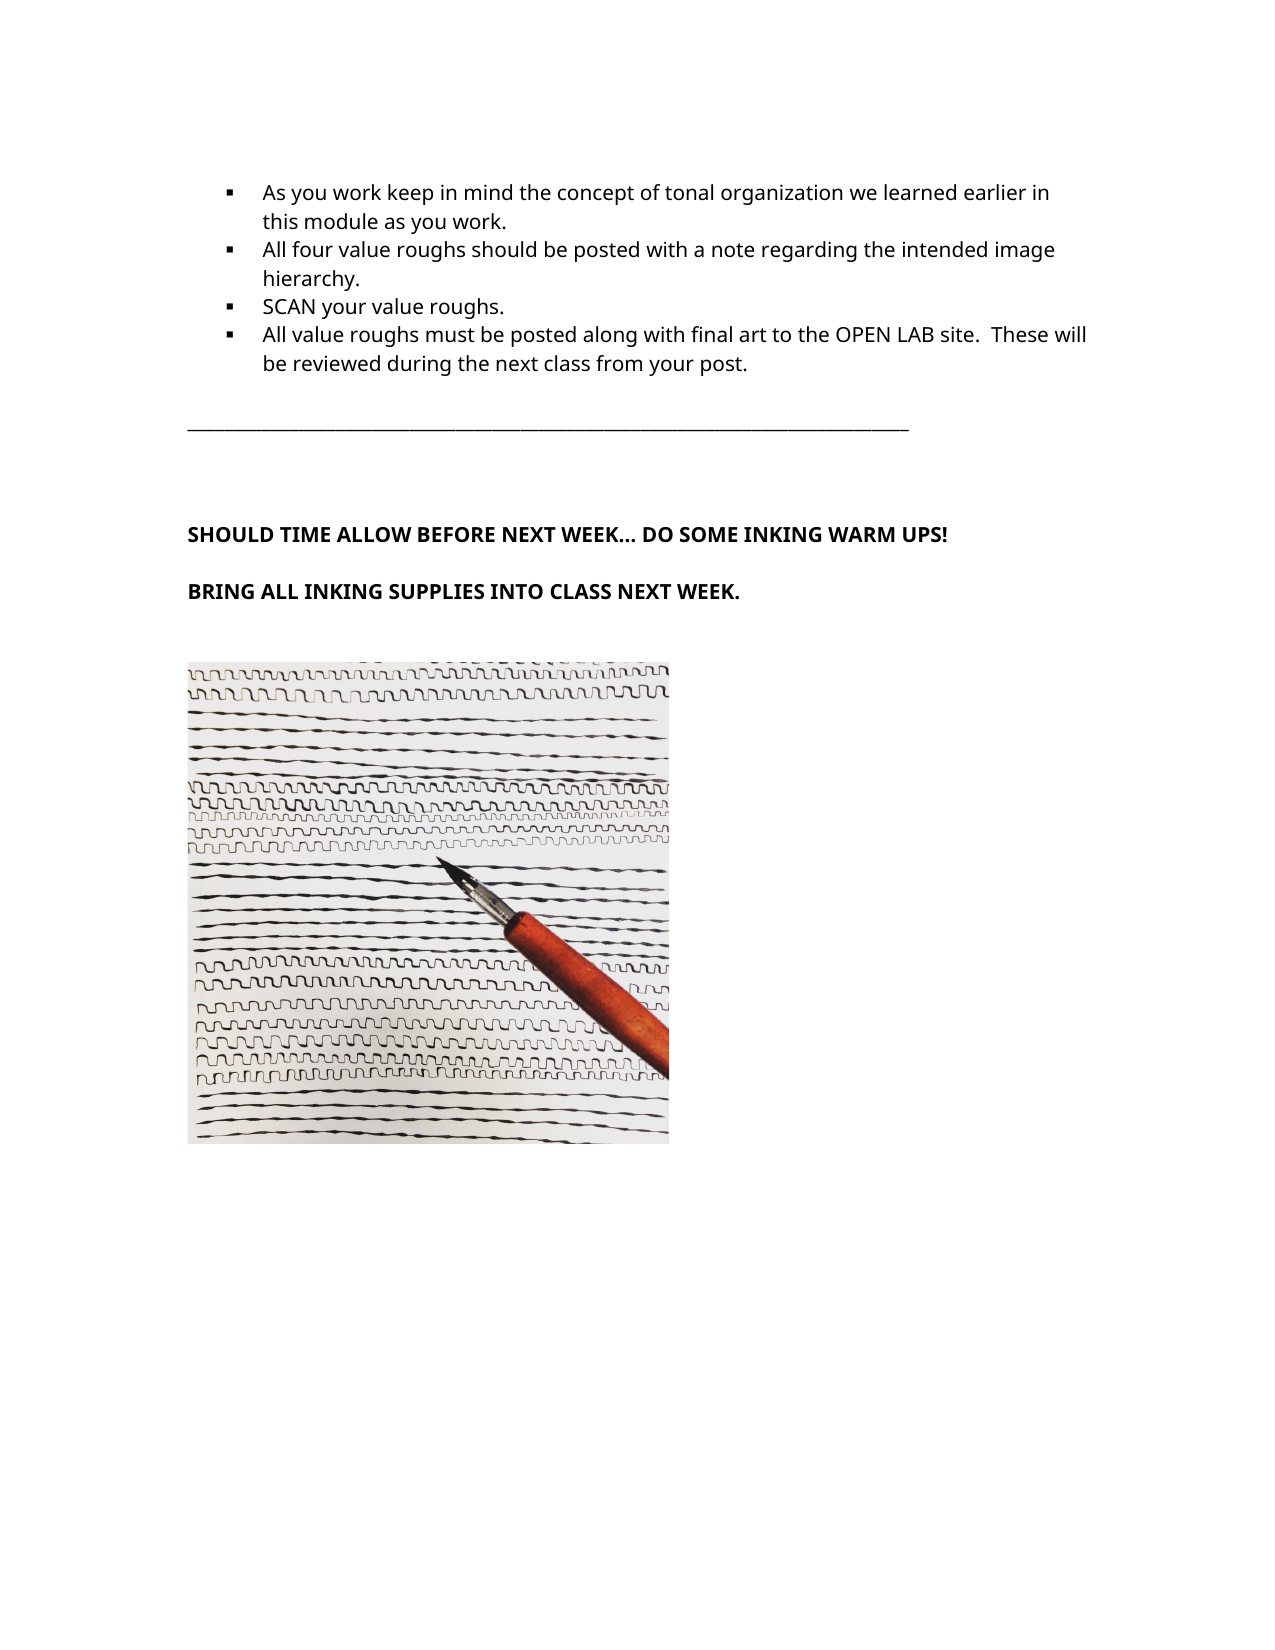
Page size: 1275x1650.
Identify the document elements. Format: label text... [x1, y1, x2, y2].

picture [187, 662, 670, 1144]
list All four value roughs should be posted with a note regarding the intended image hierarchy. [225, 235, 1087, 292]
list SCAN your value roughs. [225, 292, 1087, 321]
text BRING ALL INKING SUPPLIES INTO CLASS NEXT WEEK. [187, 577, 1087, 605]
text SHOULD TIME ALLOW BEFORE NEXT WEEK… DO SOME INKING WARM UPS! [187, 520, 1087, 548]
list As you work keep in mind the concept of tonal organization we learned earlier in this module as you work. [225, 178, 1087, 235]
list All value roughs must be posted along with final art to the OPEN LAB site. These will be reviewed during the next class from your post. [225, 321, 1087, 377]
text ______________________________________________________________________________ [187, 406, 1087, 434]
